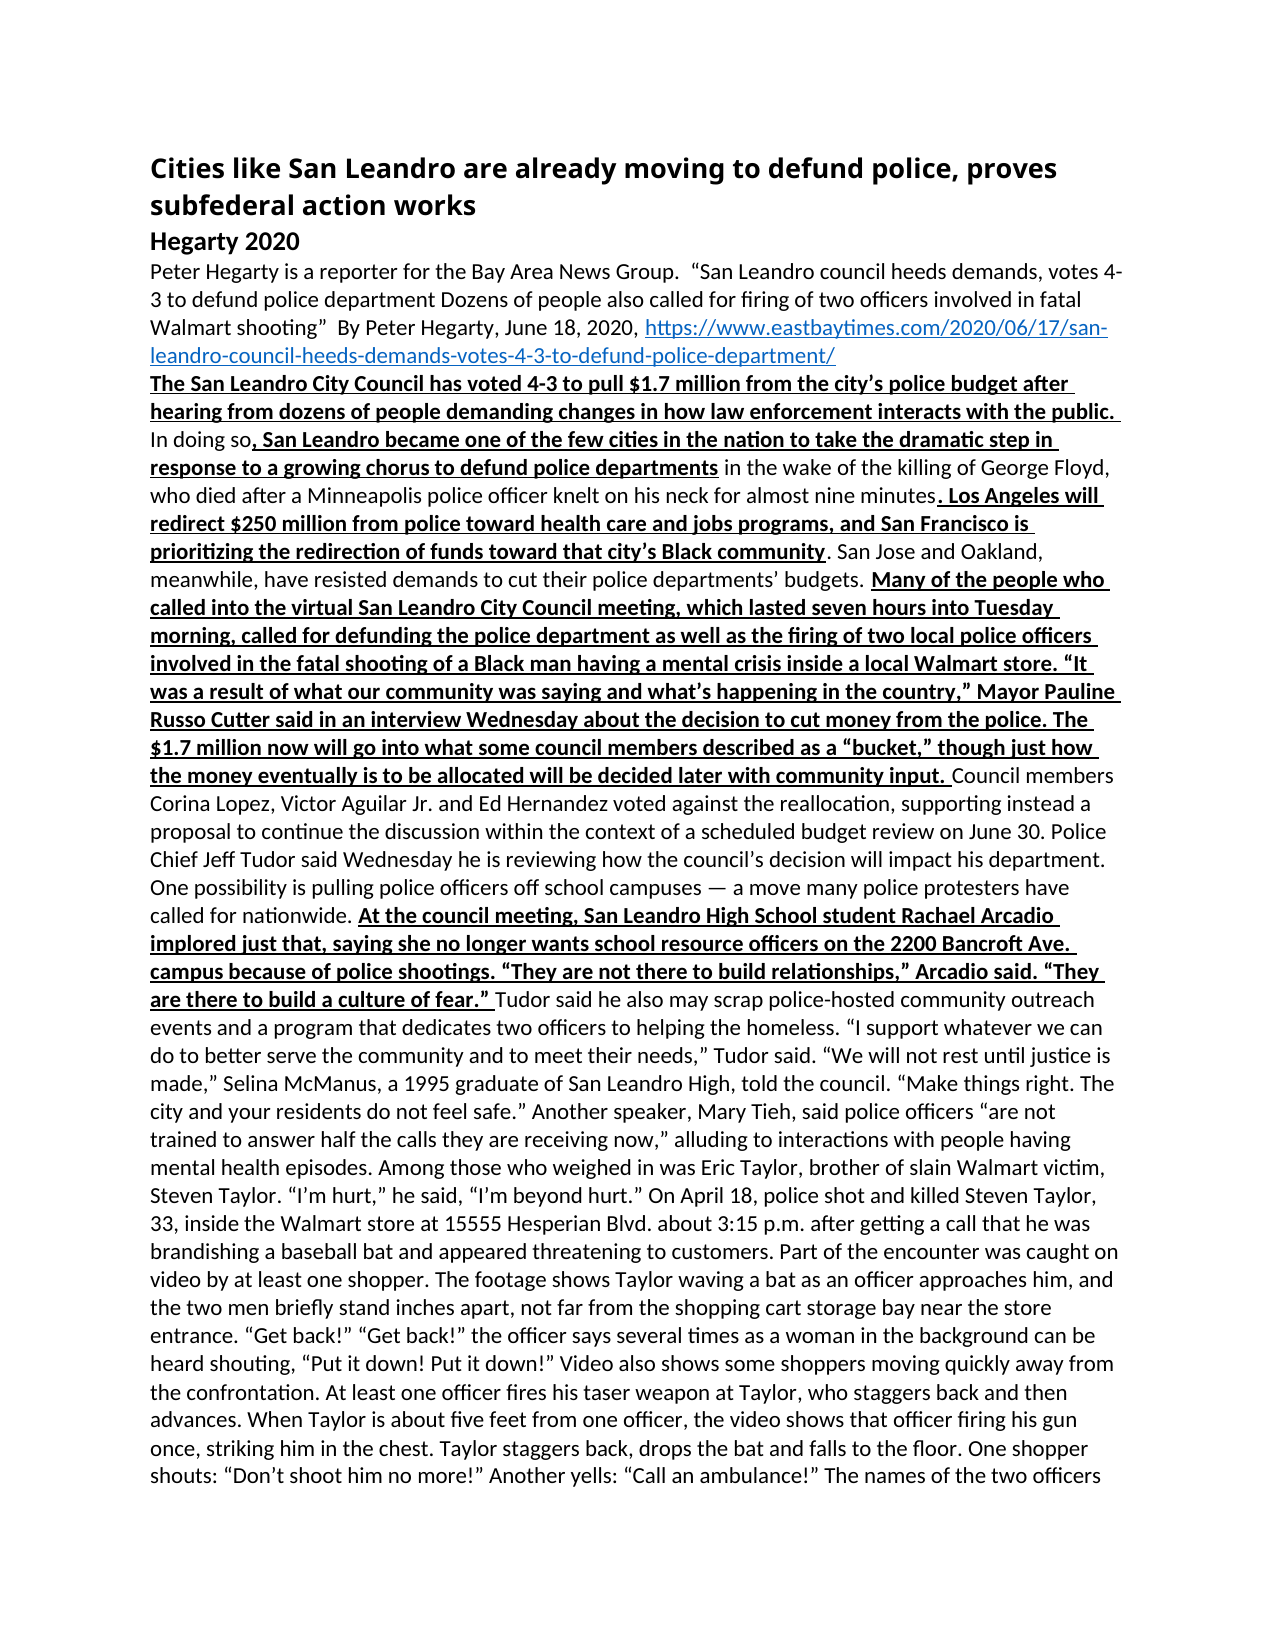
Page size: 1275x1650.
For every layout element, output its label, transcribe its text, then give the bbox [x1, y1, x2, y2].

text Hegarty 2020 [150, 224, 1125, 257]
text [150, 369, 1125, 1490]
subtitle Cities like San Leandro are already moving to defund police, proves subfederal action works [150, 150, 1125, 224]
text Peter Hegarty is a reporter for the Bay Area News Group. “San Leandro council heeds demands, votes 4-3 to defund police department Dozens of people also called for firing of two officers involved in fatal Walmart shooting” By Peter Hegarty, June 18, 2020, https://www.eastbaytimes.com/2020/06/17/san-leandro-council-heeds-demands-votes-4-3-to-defund-police-department/ [150, 257, 1125, 369]
